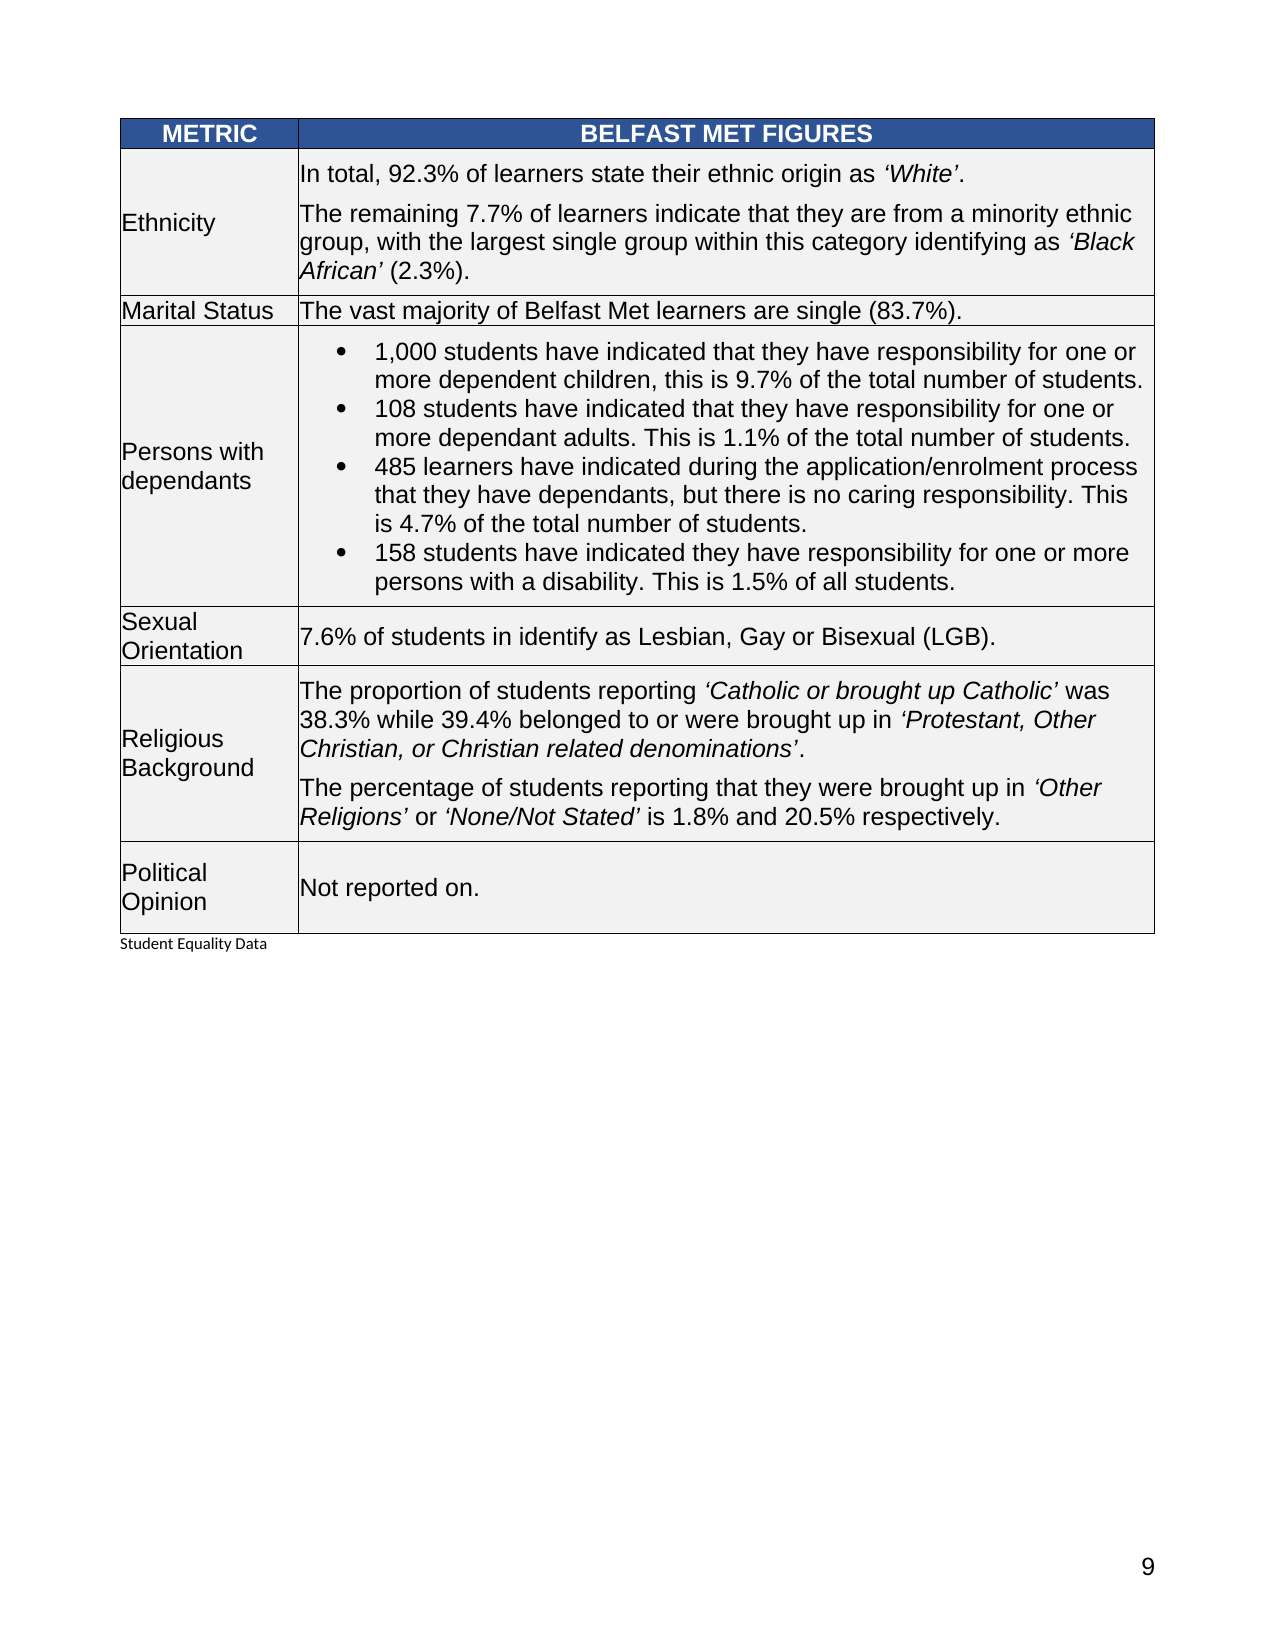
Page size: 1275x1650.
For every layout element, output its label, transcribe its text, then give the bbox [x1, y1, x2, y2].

table_cell The proportion of students reporting ‘Catholic or brought up Catholic’ was 38.3% while 39.4% belonged to or were brought up in ‘Protestant, Other Christian, or Christian related denominations’. The percentage of students reporting that they were brought up in ‘Other Religions’ or ‘None/Not Stated’ is 1.8% and 20.5% respectively. [299, 666, 1154, 841]
table_cell In total, 92.3% of learners state their ethnic origin as ‘White’. The remaining 7.7% of learners indicate that they are from a minority ethnic group, with the largest single group within this category identifying as ‘Black African’ (2.3%). [299, 149, 1154, 295]
text Student Equality Data [120, 934, 1155, 954]
table_cell Religious Background [121, 666, 298, 841]
table_cell Ethnicity [121, 149, 298, 295]
table_cell 1,000 students have indicated that they have responsibility for one or more dependent children, this is 9.7% of the total number of students. 108 students have indicated that they have responsibility for one or more dependant adults. This is 1.1% of the total number of students. 485 learners have indicated during the application/enrolment process that they have dependants, but there is no caring responsibility. This is 4.7% of the total number of students. 158 students have indicated they have responsibility for one or more persons with a disability. This is 1.5% of all students. [299, 326, 1154, 606]
table_cell Persons with dependants [121, 326, 298, 606]
table_cell Sexual Orientation [121, 607, 298, 664]
table_cell Marital Status [121, 296, 298, 325]
table_cell The vast majority of Belfast Met learners are single (83.7%). [299, 296, 1154, 325]
table_cell Not reported on. [299, 842, 1154, 932]
table_cell 7.6% of students in identify as Lesbian, Gay or Bisexual (LGB). [299, 607, 1154, 664]
table_header BELFAST MET FIGURES [299, 119, 1154, 148]
table_header METRIC [121, 119, 298, 148]
table_cell Political Opinion [121, 842, 298, 932]
